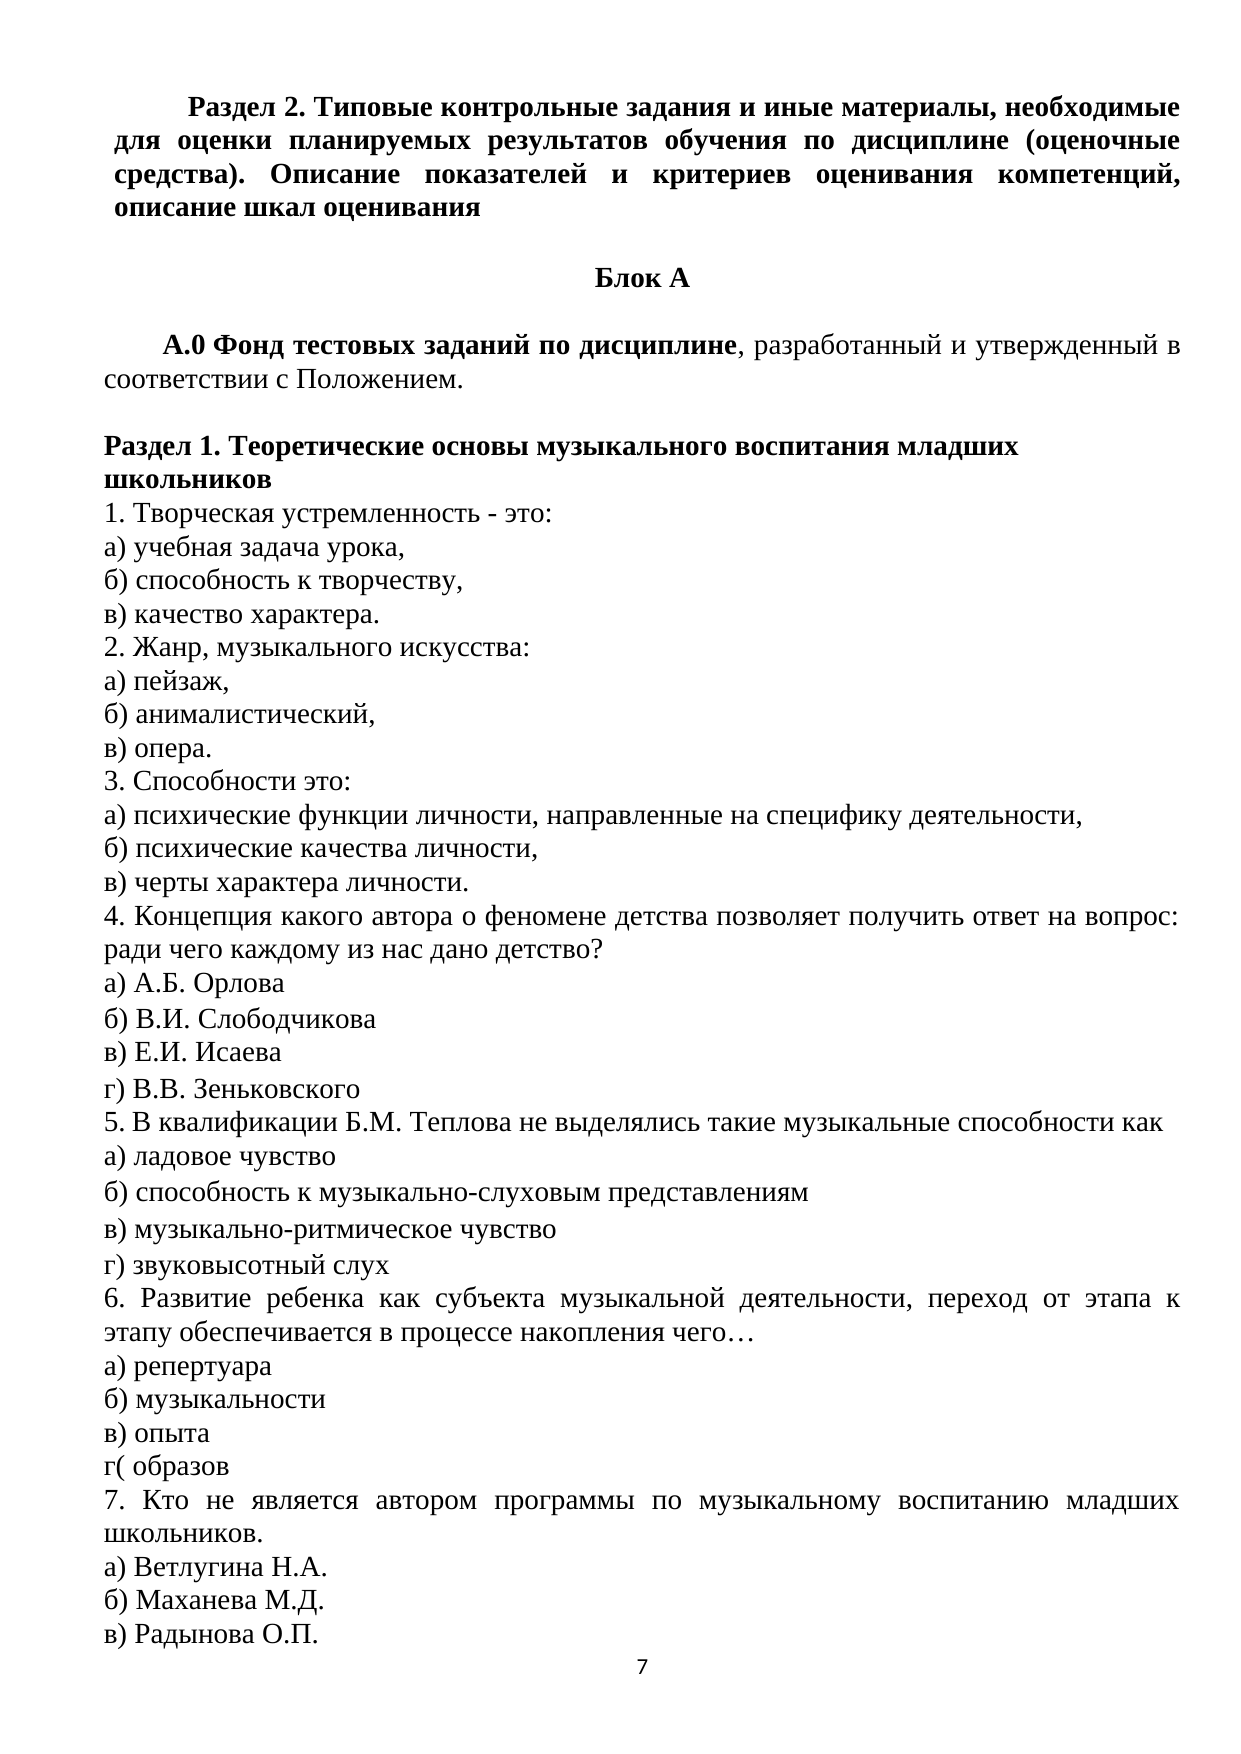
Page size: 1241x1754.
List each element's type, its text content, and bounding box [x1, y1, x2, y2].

text г) В.В. Зеньковского [103, 1071, 1181, 1104]
text 6. Развитие ребенка как субъекта музыкальной деятельности, переход от этапа к этапу обеспечивается в процессе накопления чего… [103, 1281, 1181, 1348]
text б) способность к музыкально-слуховым представлениям [103, 1174, 1181, 1208]
text Блок А [103, 260, 1181, 294]
text в) качество характера. [103, 596, 1181, 629]
text г) звуковысотный слух [103, 1247, 1181, 1281]
text в) музыкально-ритмическое чувство [103, 1211, 1181, 1244]
text 3. Способности это: [103, 763, 1181, 797]
text б) психические качества личности, [103, 831, 1181, 864]
text 7. Кто не является автором программы по музыкальному воспитанию младших школьников. [103, 1482, 1181, 1549]
text в) опыта [103, 1415, 1181, 1448]
text б) В.И. Слободчикова [103, 1001, 1181, 1034]
text б) анималистический, [103, 696, 1181, 730]
text а) психические функции личности, направленные на специфику деятельности, [103, 797, 1181, 831]
text а) учебная задача урока, [103, 529, 1181, 562]
text в) Радынова О.П. [103, 1616, 1181, 1649]
text б) способность к творчеству, [103, 562, 1181, 596]
text в) черты характера личности. [103, 864, 1181, 898]
text А.0 Фонд тестовых заданий по дисциплине, разработанный и утвержденный в соответствии с Положением. [103, 327, 1181, 394]
text а) репертуара [103, 1348, 1181, 1381]
text а) пейзаж, [103, 663, 1181, 696]
text в) Е.И. Исаева [103, 1034, 1181, 1068]
text б) музыкальности [103, 1381, 1181, 1415]
text 2. Жанр, музыкального искусства: [103, 629, 1181, 663]
text Раздел 1. Теоретические основы музыкального воспитания младших школьников [103, 428, 1181, 495]
text а) ладовое чувство [103, 1138, 1181, 1172]
text 5. В квалификации Б.М. Теплова не выделялись такие музыкальные способности как [103, 1104, 1181, 1138]
text а) Ветлугина Н.А. [103, 1549, 1181, 1582]
text 1. Творческая устремленность - это: [103, 495, 1181, 529]
text а) А.Б. Орлова [103, 965, 1181, 998]
text б) Маханева М.Д. [103, 1582, 1181, 1616]
text в) опера. [103, 730, 1181, 763]
text г( образов [103, 1448, 1181, 1482]
text 4. Концепция какого автора о феномене детства позволяет получить ответ на вопрос: ради чего каждому из нас дано детство? [103, 898, 1181, 965]
text Раздел 2. Типовые контрольные задания и иные материалы, необходимые для оценки планируемых результатов обучения по дисциплине (оценочные средства). Описание показателей и критериев оценивания компетенций, описание шкал оценивания [114, 89, 1181, 223]
